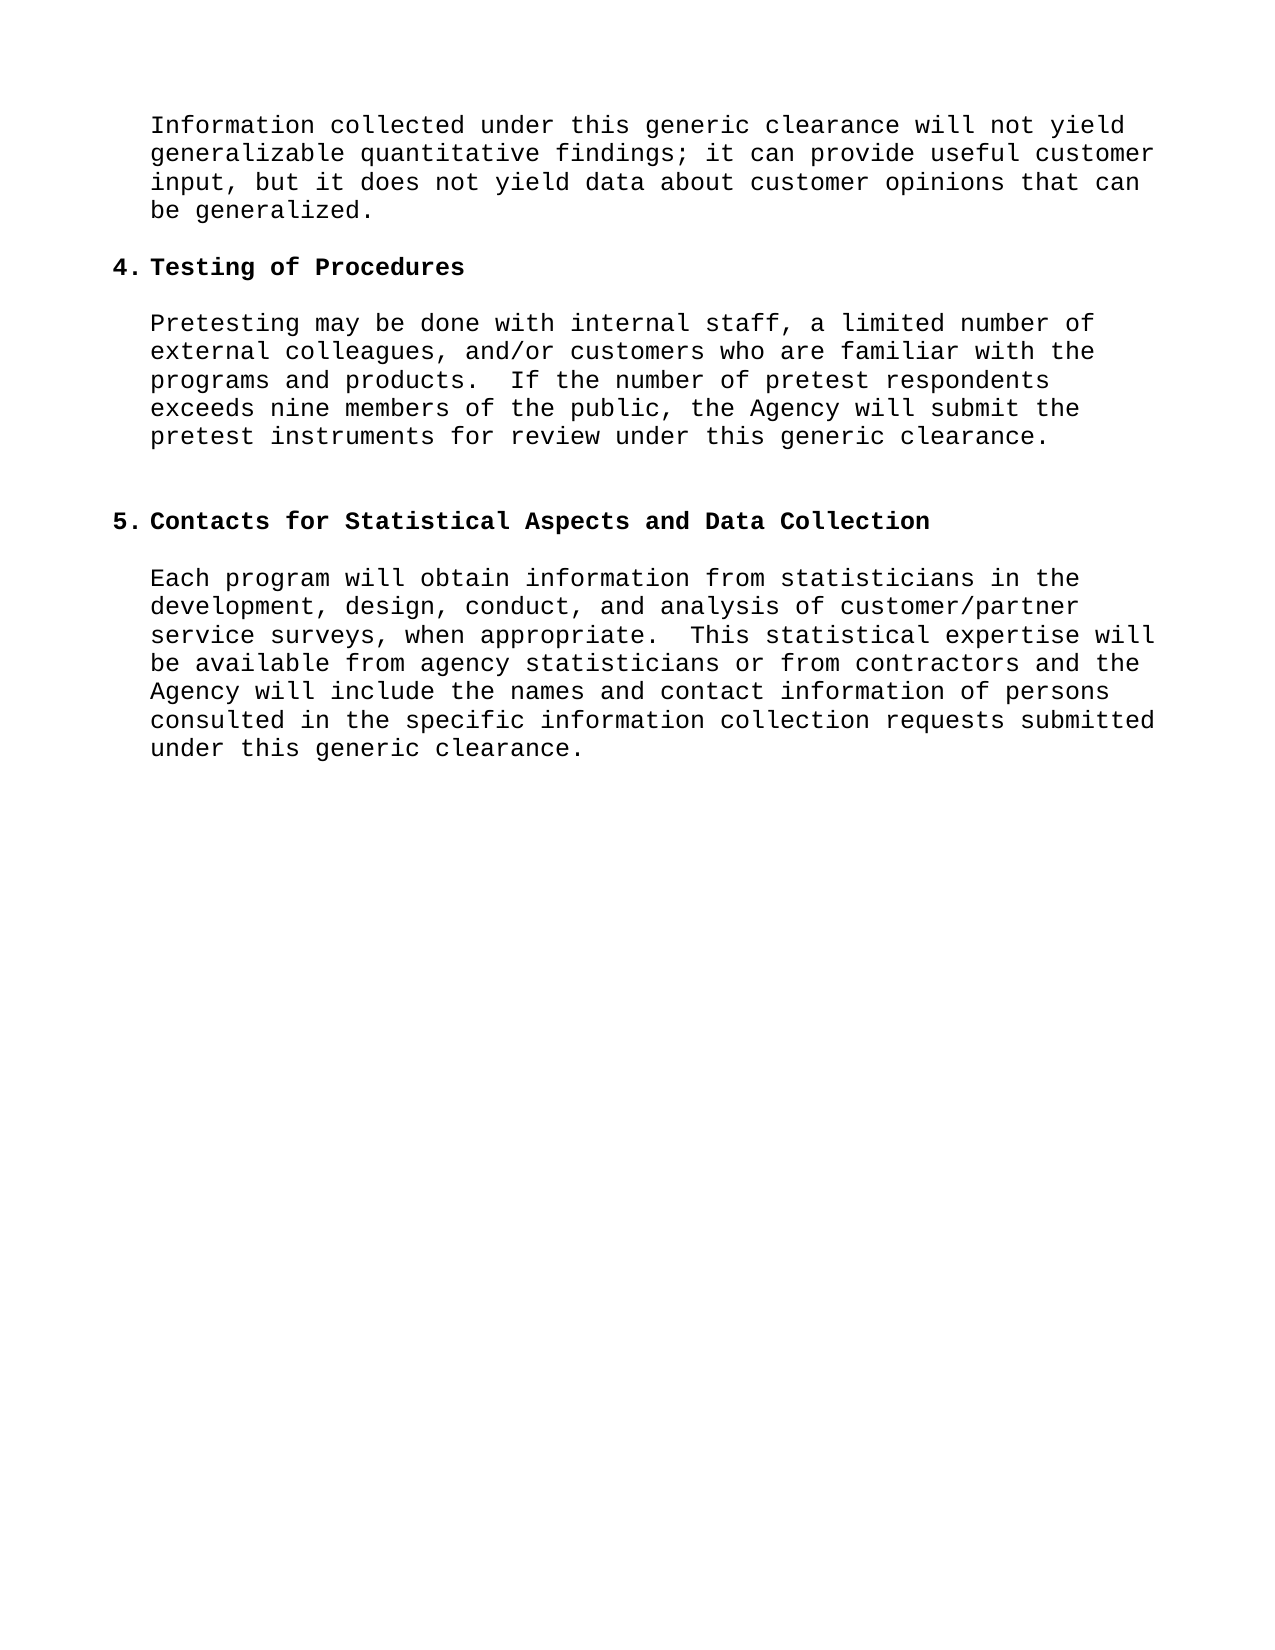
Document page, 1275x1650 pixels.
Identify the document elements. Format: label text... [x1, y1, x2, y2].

list Testing of Procedures [112, 254, 1162, 282]
list Pretesting may be done with internal staff, a limited number of external colleagues, and/or customers who are familiar with the programs and products. If the number of pretest respondents exceeds nine members of the public, the Agency will submit the pretest instruments for review under this generic clearance. [150, 311, 1162, 452]
list Information collected under this generic clearance will not yield generalizable quantitative findings; it can provide useful customer input, but it does not yield data about customer opinions that can be generalized. [150, 112, 1162, 226]
list Each program will obtain information from statisticians in the development, design, conduct, and analysis of customer/partner service surveys, when appropriate. This statistical expertise will be available from agency statisticians or from contractors and the Agency will include the names and contact information of persons consulted in the specific information collection requests submitted under this generic clearance. [150, 566, 1162, 764]
list Contacts for Statistical Aspects and Data Collection [112, 509, 1162, 537]
